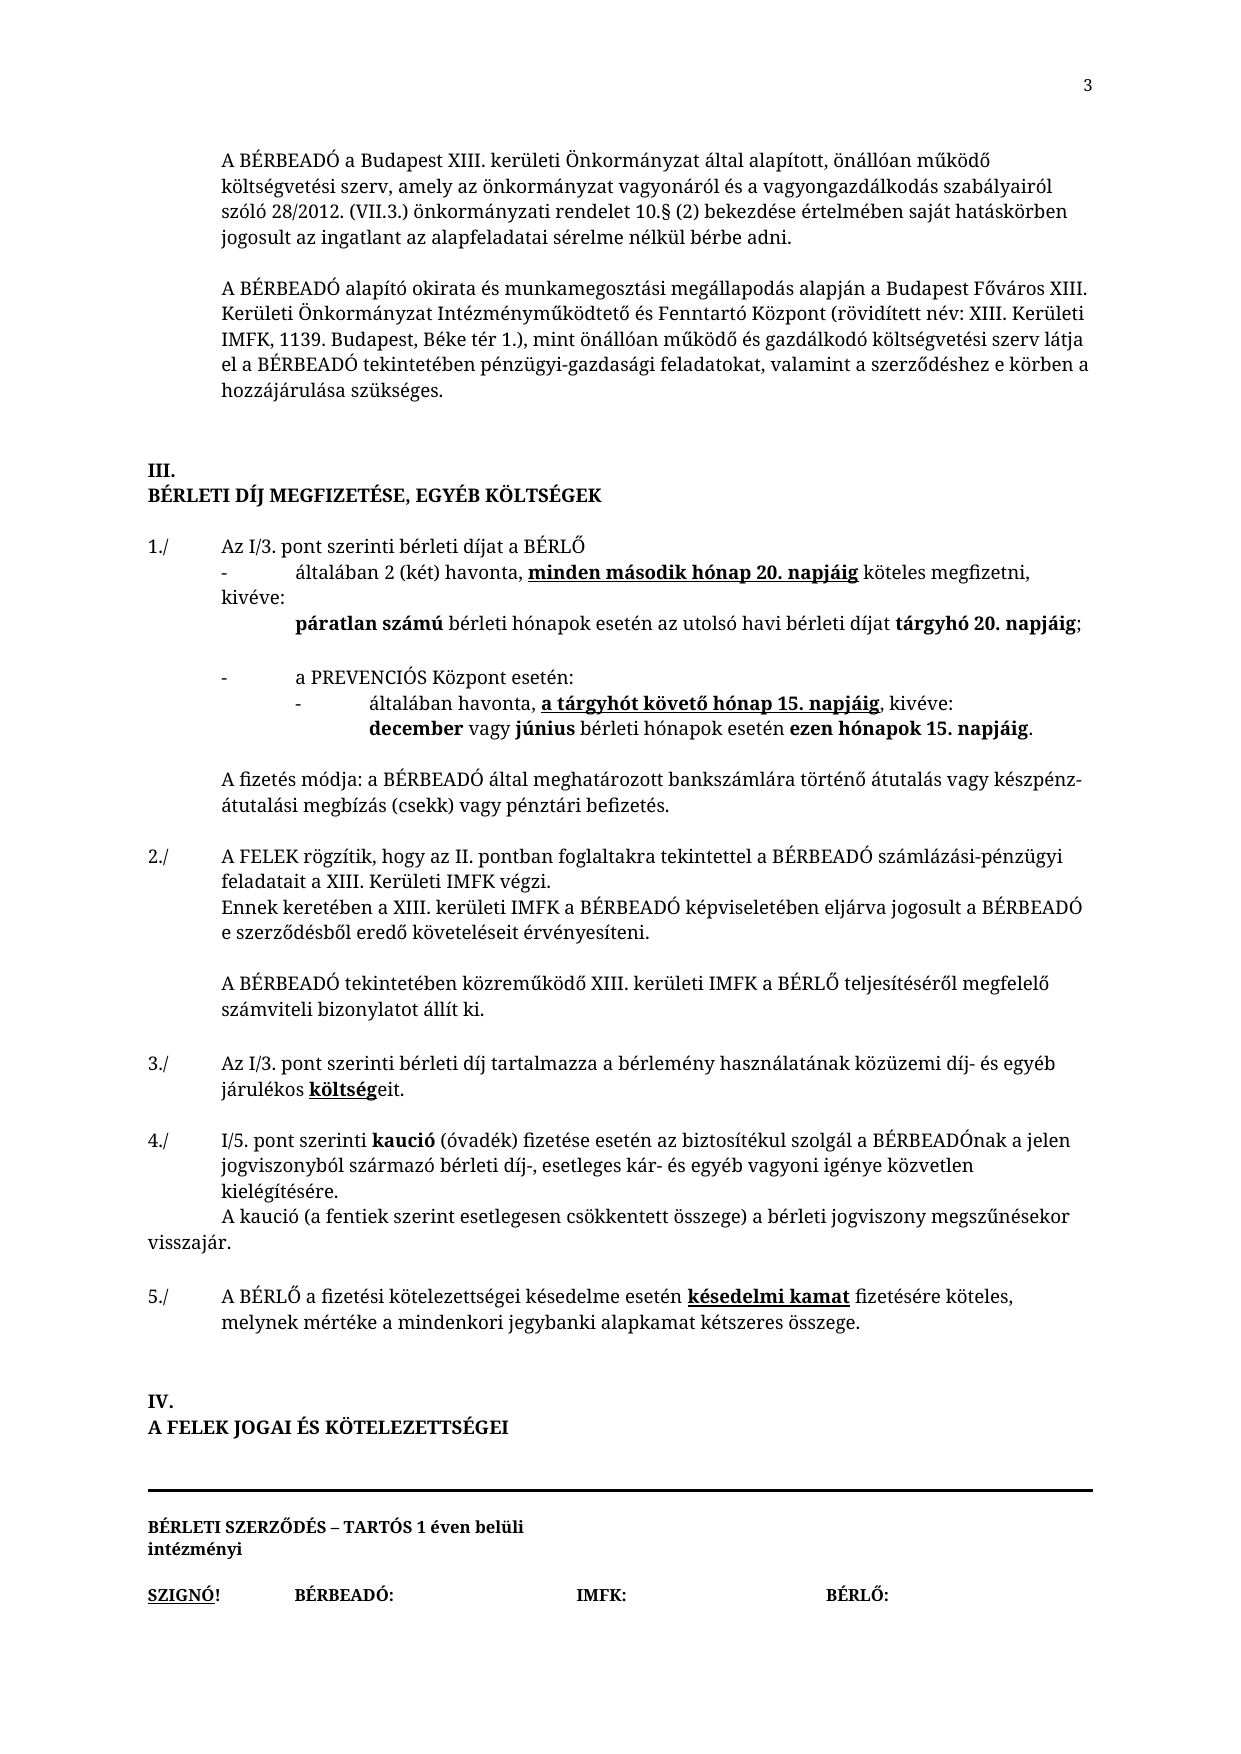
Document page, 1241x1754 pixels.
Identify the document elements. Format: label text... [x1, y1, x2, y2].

text A kaució (a fentiek szerint esetlegesen csökkentett összege) a bérleti jogviszony megszűnésekor visszajár. [148, 1204, 1093, 1255]
text 5./ A BÉRLŐ a fizetési kötelezettségei késedelme esetén késedelmi kamat fizetésére köteles, melynek mértéke a mindenkori jegybanki alapkamat kétszeres összege. [148, 1283, 1093, 1334]
text páratlan számú bérleti hónapok esetén az utolsó havi bérleti díjat tárgyhó 20. napjáig; [148, 610, 1093, 636]
text A BÉRBEADÓ alapító okirata és munkamegosztási megállapodás alapján a Budapest Főváros XIII. Kerületi Önkormányzat Intézményműködtető és Fenntartó Központ (rövidített név: XIII. Kerületi IMFK, 1139. Budapest, Béke tér 1.), mint önállóan működő és gazdálkodó költségvetési szerv látja el a BÉRBEADÓ tekintetében pénzügyi-gazdasági feladatokat, valamint a szerződéshez e körben a hozzájárulása szükséges. [221, 275, 1093, 403]
text A BÉRBEADÓ tekintetében közreműködő XIII. kerületi IMFK a BÉRLŐ teljesítéséről megfelelő számviteli bizonylatot állít ki. [148, 971, 1093, 1022]
text III. [148, 457, 1093, 483]
text A fizetés módja: a BÉRBEADÓ által meghatározott bankszámlára történő átutalás vagy készpénz-átutalási megbízás (csekk) vagy pénztári befizetés. [148, 767, 1093, 818]
text Ennek keretében a XIII. kerületi IMFK a BÉRBEADÓ képviseletében eljárva jogosult a BÉRBEADÓ e szerződésből eredő követeléseit érvényesíteni. [148, 894, 1093, 945]
text 3./ Az I/3. pont szerinti bérleti díj tartalmazza a bérlemény használatának közüzemi díj- és egyéb járulékos költségeit. [148, 1051, 1093, 1102]
text 1./ Az I/3. pont szerinti bérleti díjat a BÉRLŐ [148, 534, 1093, 559]
text december vagy június bérleti hónapok esetén ezen hónapok 15. napjáig. [148, 716, 1093, 741]
text BÉRLETI DÍJ MEGFIZETÉSE, EGYÉB KÖLTSÉGEK [148, 483, 1093, 508]
text A FELEK JOGAI ÉS KÖTELEZETTSÉGEI [148, 1414, 1093, 1440]
text 4./ I/5. pont szerinti kaució (óvadék) fizetése esetén az biztosítékul szolgál a BÉRBEADÓnak a jelen jogviszonyból származó bérleti díj-, esetleges kár- és egyéb vagyoni igénye közvetlen kielégítésére. [148, 1127, 1093, 1204]
text - a PREVENCIÓS Központ esetén: [148, 664, 1093, 690]
text A BÉRBEADÓ a Budapest XIII. kerületi Önkormányzat által alapított, önállóan működő költségvetési szerv, amely az önkormányzat vagyonáról és a vagyongazdálkodás szabályairól szóló 28/2012. (VII.3.) önkormányzati rendelet 10.§ (2) bekezdése értelmében saját hatáskörben jogosult az ingatlant az alapfeladatai sérelme nélkül bérbe adni. [221, 148, 1093, 250]
text - általában havonta, a tárgyhót követő hónap 15. napjáig, kivéve: [148, 690, 1093, 716]
text - általában 2 (két) havonta, minden második hónap 20. napjáig köteles megfizetni, kivéve: [148, 559, 1093, 610]
text 2./ A FELEK rögzítik, hogy az II. pontban foglaltakra tekintettel a BÉRBEADÓ számlázási-pénzügyi feladatait a XIII. Kerületi IMFK végzi. [148, 843, 1093, 894]
text IV. [148, 1389, 1093, 1414]
